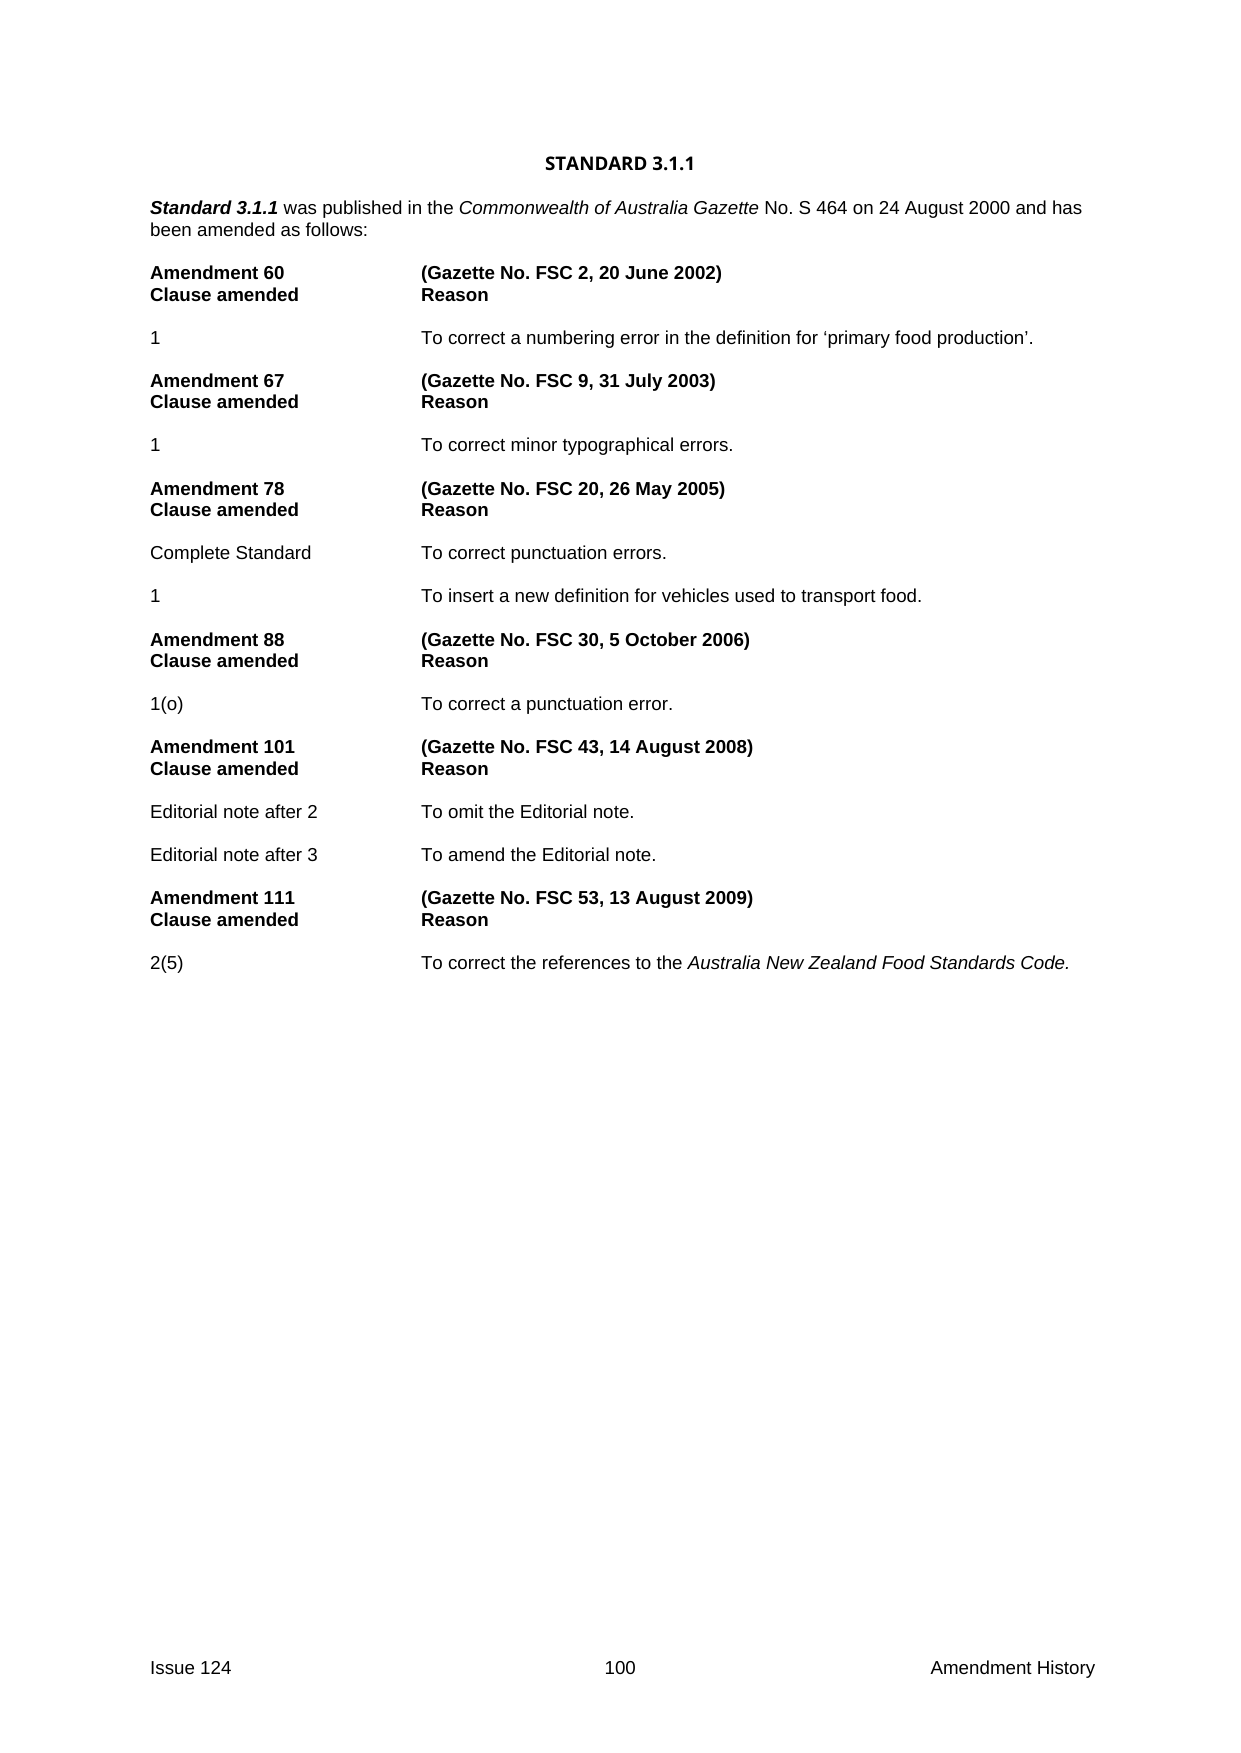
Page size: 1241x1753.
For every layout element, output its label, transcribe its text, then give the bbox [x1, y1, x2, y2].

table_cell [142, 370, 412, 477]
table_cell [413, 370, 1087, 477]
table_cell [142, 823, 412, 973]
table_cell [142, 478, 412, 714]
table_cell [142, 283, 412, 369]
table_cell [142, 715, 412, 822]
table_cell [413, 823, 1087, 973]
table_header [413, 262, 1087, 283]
text Standard 3.1.1 was published in the Commonwealth of Australia Gazette No. S 464 on 24 August 2000 and has been amended as follows: [150, 197, 1090, 240]
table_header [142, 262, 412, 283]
subtitle STANDARD 3.1.1 [150, 150, 1090, 176]
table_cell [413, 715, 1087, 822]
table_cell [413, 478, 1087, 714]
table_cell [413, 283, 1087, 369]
